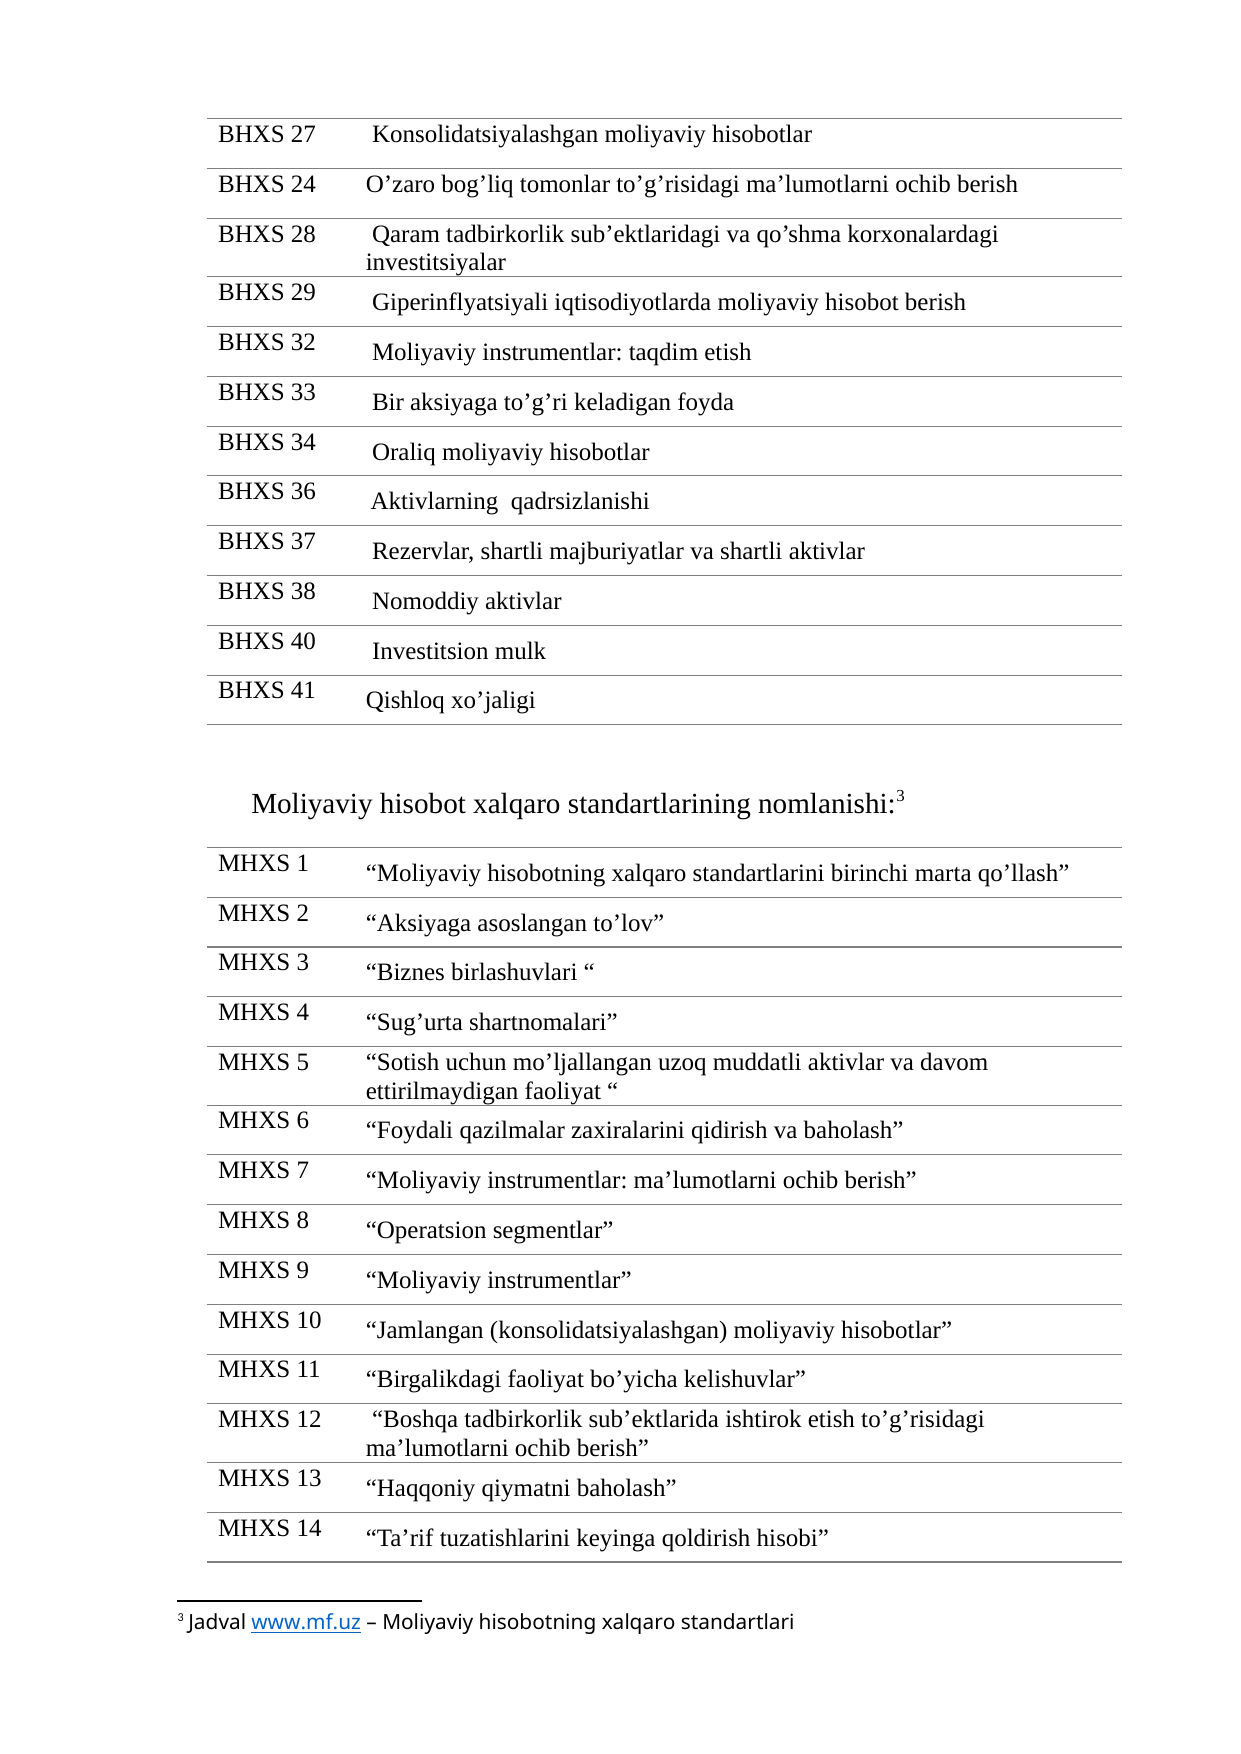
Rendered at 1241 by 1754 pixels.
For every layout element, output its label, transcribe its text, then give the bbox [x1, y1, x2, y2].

table_cell MHXS 2 [207, 898, 354, 946]
table_cell MHXS 10 [207, 1305, 354, 1353]
table_cell “Haqqoniy qiymatni baholash” [354, 1463, 1122, 1512]
table_cell MHXS 11 [207, 1355, 354, 1403]
table_cell “Foydali qazilmalar zaxiralarini qidirish va baholash” [354, 1106, 1122, 1154]
table_cell MHXS 12 [207, 1404, 354, 1462]
table_cell Moliyaviy instrumentlar: taqdim etish [354, 327, 1122, 376]
table_cell BHXS 38 [207, 576, 354, 625]
table_cell MHXS 9 [207, 1255, 354, 1304]
table_cell “Moliyaviy instrumentlar” [354, 1255, 1122, 1304]
table_cell Oraliq moliyaviy hisobotlar [354, 427, 1122, 475]
table_cell Qaram tadbirkorlik sub’ektlaridagi va qo’shma korxonalardagi investitsiyalar [354, 219, 1122, 276]
table_cell BHXS 27 [207, 119, 354, 168]
table_cell “Boshqa tadbirkorlik sub’ektlarida ishtirok etish to’g’risidagi ma’lumotlarni ochib berish” [354, 1404, 1122, 1462]
table_cell “Sotish uchun mo’ljallangan uzoq muddatli aktivlar va davom ettirilmaydigan faoliyat “ [354, 1047, 1122, 1104]
table_cell BHXS 37 [207, 526, 354, 575]
table_cell “Ta’rif tuzatishlarini keyinga qoldirish hisobi” [354, 1513, 1122, 1561]
table_cell BHXS 32 [207, 327, 354, 376]
table_cell MHXS 3 [207, 948, 354, 996]
table_cell Rezervlar, shartli majburiyatlar va shartli aktivlar [354, 526, 1122, 575]
table_cell BHXS 29 [207, 277, 354, 326]
table_cell MHXS 8 [207, 1205, 354, 1254]
table_cell “Aksiyaga asoslangan to’lov” [354, 898, 1122, 946]
table_header MHXS 1 [207, 848, 354, 897]
text Moliyaviy hisobot xalqaro standartlarining nomlanishi: [177, 786, 1152, 820]
table_cell BHXS 33 [207, 377, 354, 426]
table_cell Giperinflyatsiyali iqtisodiyotlarda moliyaviy hisobot berish [354, 277, 1122, 326]
table_cell Aktivlarning qadrsizlanishi [354, 476, 1122, 525]
table_cell BHXS 24 [207, 169, 354, 218]
table_cell BHXS 36 [207, 476, 354, 525]
table_cell “Birgalikdagi faoliyat bo’yicha kelishuvlar” [354, 1355, 1122, 1403]
table_cell BHXS 28 [207, 219, 354, 276]
table_cell MHXS 7 [207, 1155, 354, 1204]
table_cell “Operatsion segmentlar” [354, 1205, 1122, 1254]
table_cell MHXS 13 [207, 1463, 354, 1512]
table_cell Nomoddiy aktivlar [354, 576, 1122, 625]
table_cell Qishloq xo’jaligi [354, 676, 1122, 724]
table_cell MHXS 14 [207, 1513, 354, 1561]
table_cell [354, 169, 1122, 218]
table_cell “Biznes birlashuvlari “ [354, 948, 1122, 996]
table_cell MHXS 5 [207, 1047, 354, 1104]
table_header “Moliyaviy hisobotning xalqaro standartlarini birinchi marta qo’llash” [354, 848, 1122, 897]
table_cell BHXS 41 [207, 676, 354, 724]
table_cell MHXS 4 [207, 997, 354, 1046]
table_cell Bir aksiyaga to’g’ri keladigan foyda [354, 377, 1122, 426]
table_cell “Jamlangan (konsolidatsiyalashgan) moliyaviy hisobotlar” [354, 1305, 1122, 1353]
table_cell Investitsion mulk [354, 626, 1122, 674]
table_cell “Sug’urta shartnomalari” [354, 997, 1122, 1046]
table_cell MHXS 6 [207, 1106, 354, 1154]
table_cell BHXS 34 [207, 427, 354, 475]
table_cell BHXS 40 [207, 626, 354, 674]
table_cell “Moliyaviy instrumentlar: ma’lumotlarni ochib berish” [354, 1155, 1122, 1204]
table_cell Konsolidatsiyalashgan moliyaviy hisobotlar [354, 119, 1122, 168]
